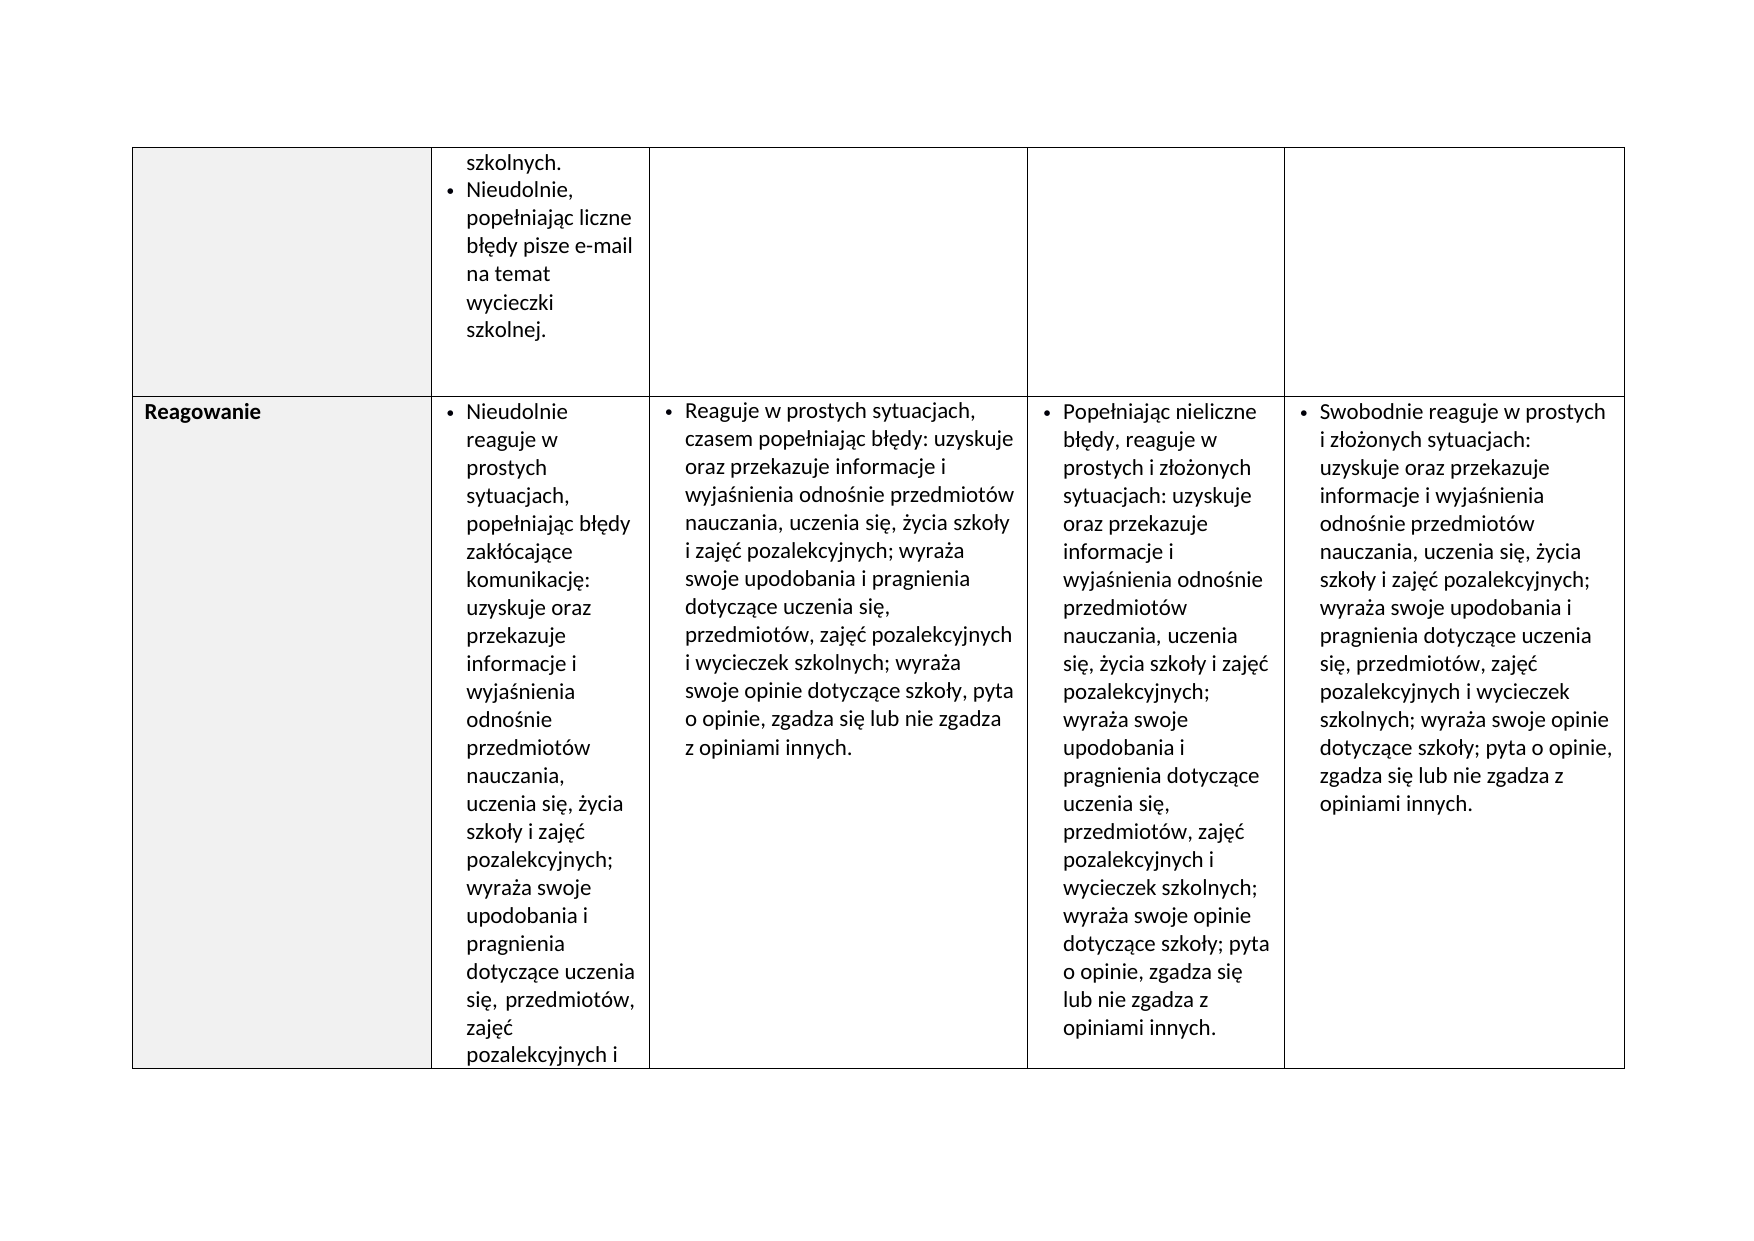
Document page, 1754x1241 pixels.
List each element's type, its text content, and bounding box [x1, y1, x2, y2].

table_cell Popełniając nieliczne błędy, reaguje w prostych i złożonych sytuacjach: uzyskuje oraz przekazuje informacje i wyjaśnienia odnośnie przedmiotów nauczania, uczenia się, życia szkoły i zajęć pozalekcyjnych; wyraża swoje upodobania i pragnienia dotyczące uczenia się, przedmiotów, zajęć pozalekcyjnych i wycieczek szkolnych; wyraża swoje opinie dotyczące szkoły; pyta o opinie, zgadza się lub nie zgadza z opiniami innych. [1028, 397, 1284, 1068]
table_cell Swobodnie reaguje w prostych i złożonych sytuacjach: uzyskuje oraz przekazuje informacje i wyjaśnienia odnośnie przedmiotów nauczania, uczenia się, życia szkoły i zajęć pozalekcyjnych; wyraża swoje upodobania i pragnienia dotyczące uczenia się, przedmiotów, zajęć pozalekcyjnych i wycieczek szkolnych; wyraża swoje opinie dotyczące szkoły; pyta o opinie, zgadza się lub nie zgadza z opiniami innych. [1285, 397, 1624, 1068]
table_cell Reagowanie [133, 397, 431, 1068]
table_cell Nieudolnie reaguje w prostych sytuacjach, popełniając błędy zakłócające komunikację: uzyskuje oraz przekazuje informacje i wyjaśnienia odnośnie przedmiotów nauczania, uczenia się, życia szkoły i zajęć pozalekcyjnych; wyraża swoje upodobania i pragnienia dotyczące uczenia się, przedmiotów, zajęć pozalekcyjnych i [432, 397, 649, 1068]
table_header [1285, 148, 1624, 396]
table_cell Reaguje w prostych sytuacjach, czasem popełniając błędy: uzyskuje oraz przekazuje informacje i wyjaśnienia odnośnie przedmiotów nauczania, uczenia się, życia szkoły i zajęć pozalekcyjnych; wyraża swoje upodobania i pragnienia dotyczące uczenia się, przedmiotów, zajęć pozalekcyjnych i wycieczek szkolnych; wyraża swoje opinie dotyczące szkoły, pyta o opinie, zgadza się lub nie zgadza z opiniami innych. [650, 397, 1027, 1068]
table_header szkolnych. Nieudolnie, popełniając liczne błędy pisze e-mail na temat wycieczki szkolnej. [432, 148, 649, 396]
table_header [650, 148, 1027, 396]
table_header [1028, 148, 1284, 396]
table_header [133, 148, 431, 396]
